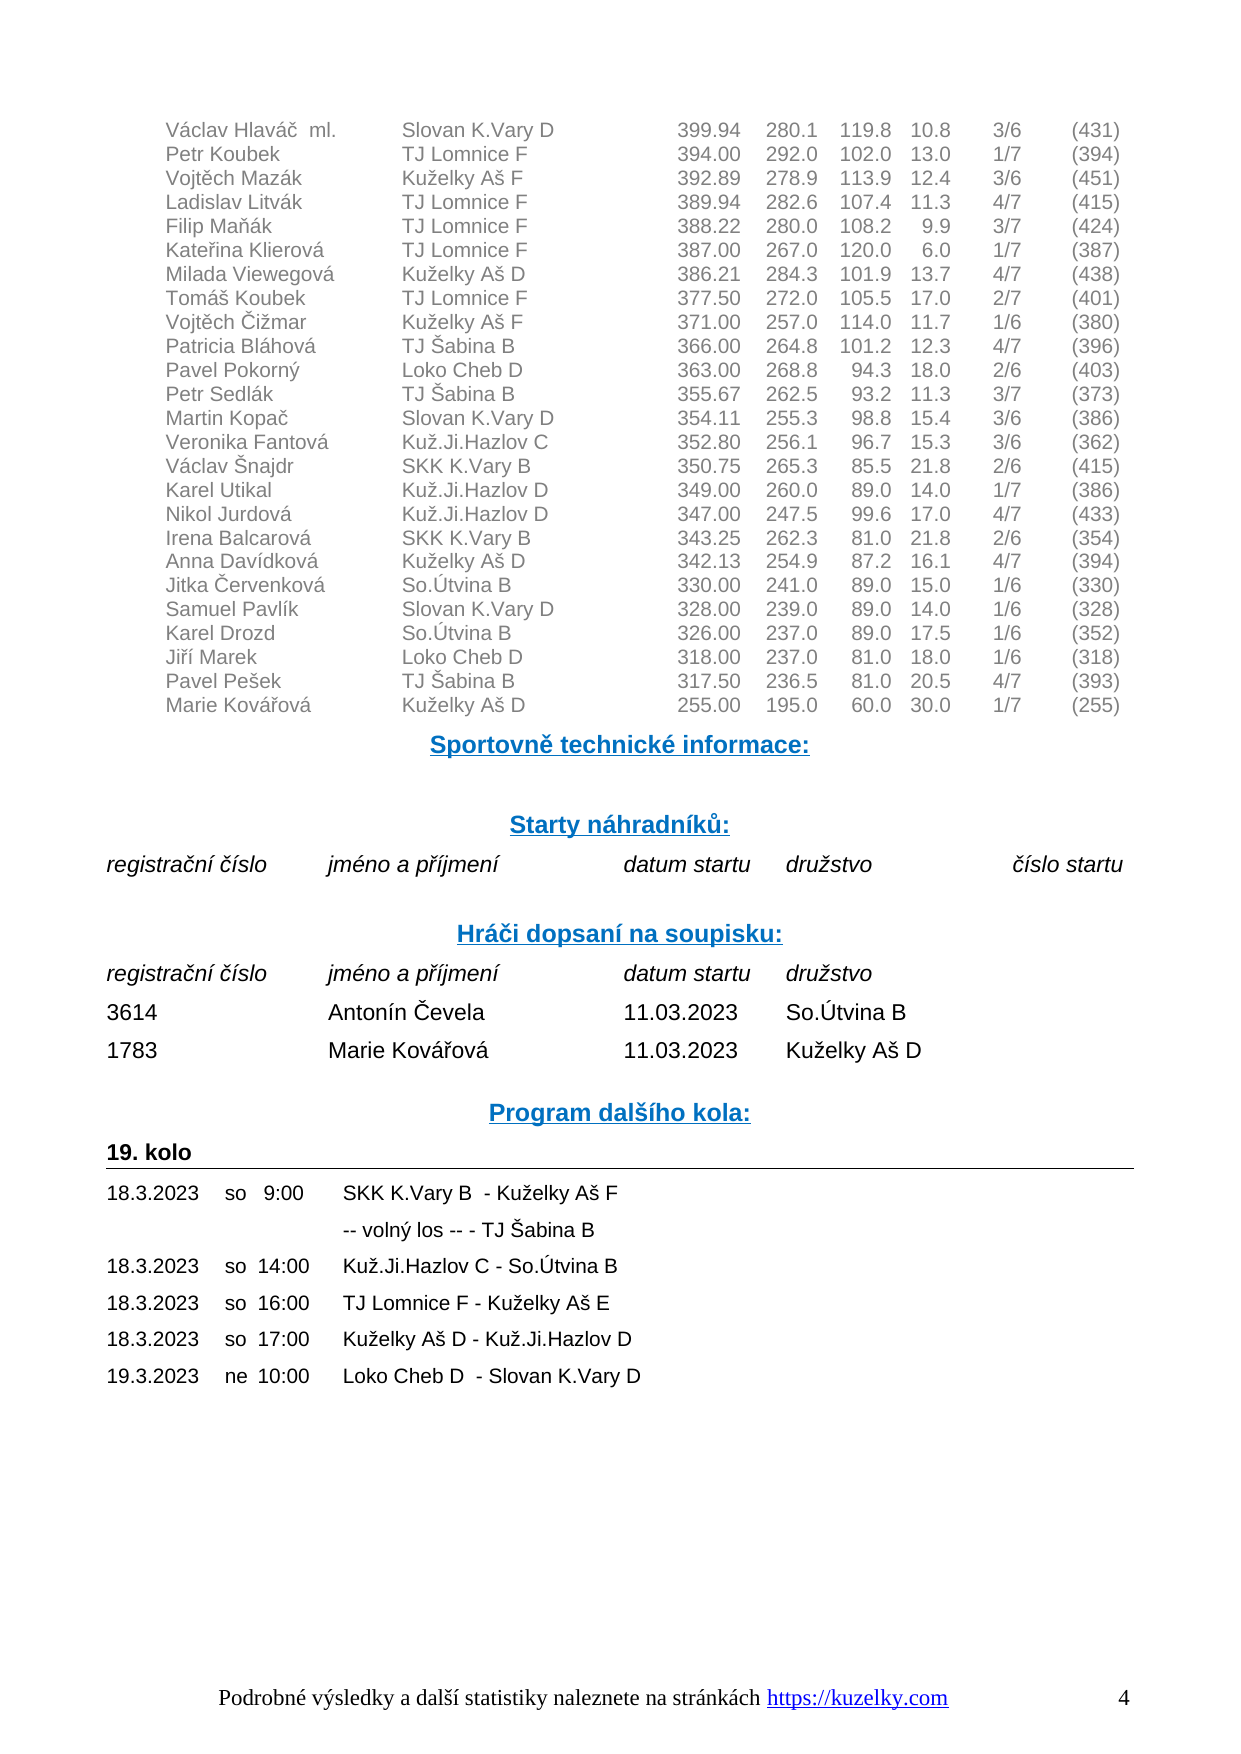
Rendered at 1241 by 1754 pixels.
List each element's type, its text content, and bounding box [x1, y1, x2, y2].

text Jitka Červenková So.Útvina B 330.00 241.0 89.0 15.0 1/6 (330) [106, 573, 1134, 597]
text Patricia Bláhová TJ Šabina B 366.00 264.8 101.2 12.3 4/7 (396) [106, 334, 1134, 358]
text Karel Drozd So.Útvina B 326.00 237.0 89.0 17.5 1/6 (352) [106, 621, 1134, 645]
text Veronika Fantová Kuž.Ji.Hazlov C 352.80 256.1 96.7 15.3 3/6 (362) [106, 429, 1134, 453]
text Irena Balcarová SKK K.Vary B 343.25 262.3 81.0 21.8 2/6 (354) [106, 525, 1134, 549]
text 3614 Antonín Čevela 11.03.2023 So.Útvina B [106, 999, 1134, 1025]
text 1783 Marie Kovářová 11.03.2023 Kuželky Aš D [106, 1037, 1134, 1064]
text Petr Koubek TJ Lomnice F 394.00 292.0 102.0 13.0 1/7 (394) [106, 142, 1134, 166]
text Václav Šnajdr SKK K.Vary B 350.75 265.3 85.5 21.8 2/6 (415) [106, 453, 1134, 477]
text -- volný los -- - TJ Šabina B [106, 1218, 1134, 1242]
text Petr Sedlák TJ Šabina B 355.67 262.5 93.2 11.3 3/7 (373) [106, 382, 1134, 406]
text Karel Utikal Kuž.Ji.Hazlov D 349.00 260.0 89.0 14.0 1/7 (386) [106, 477, 1134, 501]
text Sportovně technické informace: [94, 729, 1145, 758]
text Marie Kovářová Kuželky Aš D 255.00 195.0 60.0 30.0 1/7 (255) [106, 693, 1134, 717]
text Filip Maňák TJ Lomnice F 388.22 280.0 108.2 9.9 3/7 (424) [106, 214, 1134, 238]
text Vojtěch Čižmar Kuželky Aš F 371.00 257.0 114.0 11.7 1/6 (380) [106, 310, 1134, 334]
text registrační číslo jméno a příjmení datum startu družstvo číslo startu [106, 851, 1134, 877]
text 18.3.2023 so 16:00 TJ Lomnice F - Kuželky Aš E [106, 1291, 1134, 1314]
text Tomáš Koubek TJ Lomnice F 377.50 272.0 105.5 17.0 2/7 (401) [106, 286, 1134, 310]
text Anna Davídková Kuželky Aš D 342.13 254.9 87.2 16.1 4/7 (394) [106, 549, 1134, 573]
text Pavel Pokorný Loko Cheb D 363.00 268.8 94.3 18.0 2/6 (403) [106, 358, 1134, 382]
text Jiří Marek Loko Cheb D 318.00 237.0 81.0 18.0 1/6 (318) [106, 645, 1134, 669]
text Samuel Pavlík Slovan K.Vary D 328.00 239.0 89.0 14.0 1/6 (328) [106, 597, 1134, 621]
text Hráči dopsaní na soupisku: [94, 890, 1145, 947]
text 18.3.2023 so 14:00 Kuž.Ji.Hazlov C - So.Útvina B [106, 1254, 1134, 1278]
text 18.3.2023 so 17:00 Kuželky Aš D - Kuž.Ji.Hazlov D [106, 1327, 1134, 1351]
text Pavel Pešek TJ Šabina B 317.50 236.5 81.0 20.5 4/7 (393) [106, 669, 1134, 693]
text 19.3.2023 ne 10:00 Loko Cheb D - Slovan K.Vary D [106, 1363, 1134, 1387]
text Ladislav Litvák TJ Lomnice F 389.94 282.6 107.4 11.3 4/7 (415) [106, 190, 1134, 214]
text Nikol Jurdová Kuž.Ji.Hazlov D 347.00 247.5 99.6 17.0 4/7 (433) [106, 501, 1134, 525]
text Kateřina Klierová TJ Lomnice F 387.00 267.0 120.0 6.0 1/7 (387) [106, 238, 1134, 262]
text 18.3.2023 so 9:00 SKK K.Vary B - Kuželky Aš F [106, 1181, 1134, 1205]
text Program dalšího kola: [94, 1098, 1145, 1127]
text Václav Hlaváč ml. Slovan K.Vary D 399.94 280.1 119.8 10.8 3/6 (431) [106, 118, 1134, 142]
text registrační číslo jméno a příjmení datum startu družstvo [106, 960, 1134, 986]
text Vojtěch Mazák Kuželky Aš F 392.89 278.9 113.9 12.4 3/6 (451) [106, 166, 1134, 190]
text Milada Viewegová Kuželky Aš D 386.21 284.3 101.9 13.7 4/7 (438) [106, 262, 1134, 286]
text Martin Kopač Slovan K.Vary D 354.11 255.3 98.8 15.4 3/6 (386) [106, 406, 1134, 429]
text Starty náhradníků: [94, 810, 1145, 838]
text 19. kolo [106, 1139, 1134, 1168]
